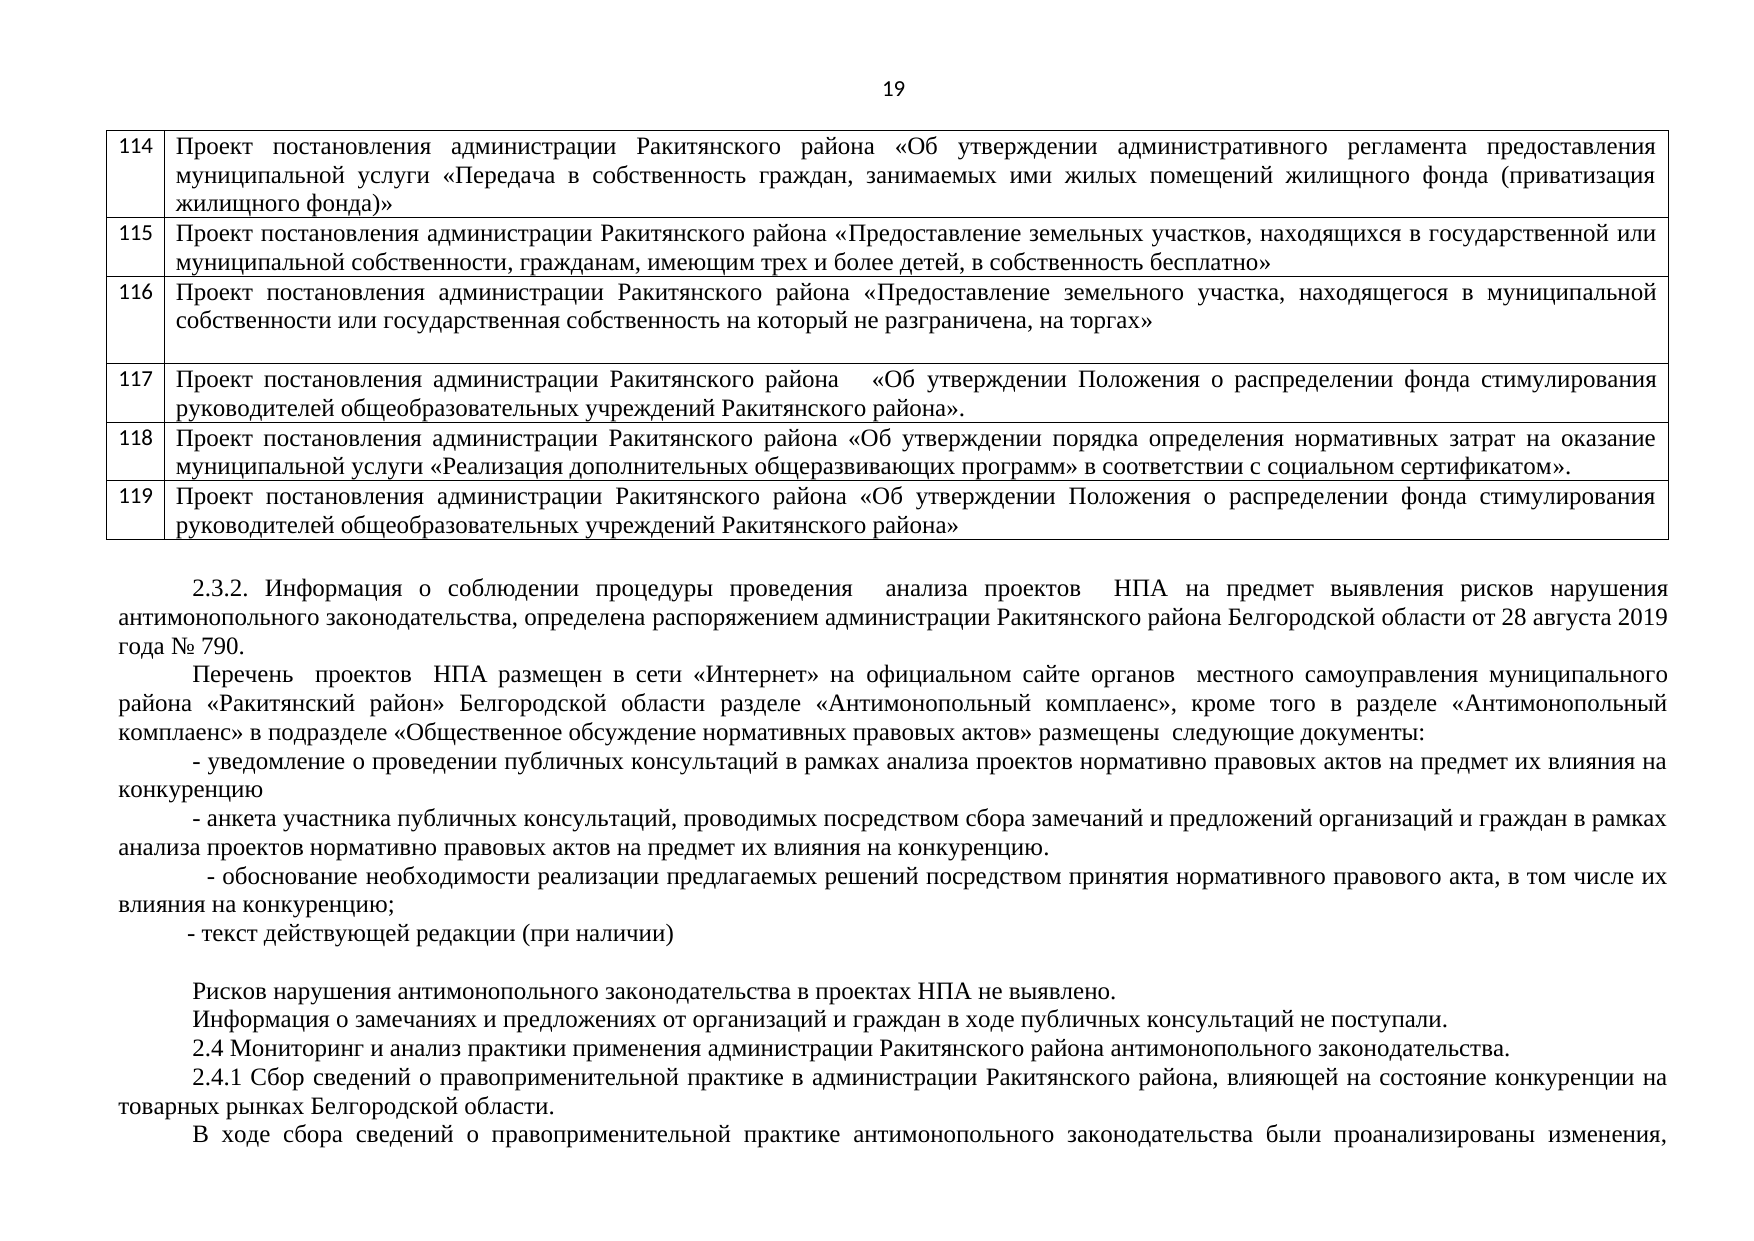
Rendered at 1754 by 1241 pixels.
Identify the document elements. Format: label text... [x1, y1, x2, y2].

table_cell Проект постановления администрации Ракитянского района «Предоставление земельного участка, находящегося в муниципальной собственности или государственная собственность на который не разграничена, на торгах» [165, 277, 1668, 363]
table_cell Проект постановления администрации Ракитянского района «Предоставление земельных участков, находящихся в государственной или муниципальной собственности, гражданам, имеющим трех и более детей, в собственность бесплатно» [165, 218, 1668, 276]
table_cell Проект постановления администрации Ракитянского района «Об утверждении порядка определения нормативных затрат на оказание муниципальной услуги «Реализация дополнительных общеразвивающих программ» в соответствии с социальном сертификатом». [165, 423, 1668, 480]
text Рисков нарушения антимонопольного законодательства в проектах НПА не выявлено. [118, 976, 1668, 1004]
text 2.4.1 Сбор сведений о правоприменительной практике в администрации Ракитянского района, влияющей на состояние конкуренции на товарных рынках Белгородской области. [118, 1062, 1668, 1119]
text - уведомление о проведении публичных консультаций в рамках анализа проектов нормативно правовых актов на предмет их влияния на конкуренцию [118, 746, 1668, 803]
text - обоснование необходимости реализации предлагаемых решений посредством принятия нормативного правового акта, в том числе их влияния на конкуренцию; [118, 861, 1668, 918]
text 2.3.2. Информация о соблюдении процедуры проведения анализа проектов НПА на предмет выявления рисков нарушения антимонопольного законодательства, определена распоряжением администрации Ракитянского района Белгородской области от 28 августа 2019 года № 790. [118, 573, 1668, 659]
table_cell 116 [107, 277, 164, 363]
text - анкета участника публичных консультаций, проводимых посредством сбора замечаний и предложений организаций и граждан в рамках анализа проектов нормативно правовых актов на предмет их влияния на конкуренцию. [118, 803, 1668, 861]
table_cell 115 [107, 218, 164, 276]
text - текст действующей редакции (при наличии) [118, 918, 1668, 947]
table_cell 117 [107, 364, 164, 422]
text Информация о замечаниях и предложениях от организаций и граждан в ходе публичных консультаций не поступали. [118, 1004, 1668, 1033]
table_cell 118 [107, 423, 164, 480]
table_cell 114 [107, 131, 164, 217]
table_cell Проект постановления администрации Ракитянского района «Об утверждении Положения о распределении фонда стимулирования руководителей общеобразовательных учреждений Ракитянского района». [165, 364, 1668, 422]
table_cell Проект постановления администрации Ракитянского района «Об утверждении административного регламента предоставления муниципальной услуги «Передача в собственность граждан, занимаемых ими жилых помещений жилищного фонда (приватизация жилищного фонда)» [165, 131, 1668, 217]
text Перечень проектов НПА размещен в сети «Интернет» на официальном сайте органов местного самоуправления муниципального района «Ракитянский район» Белгородской области разделе «Антимонопольный комплаенс», кроме того в разделе «Антимонопольный комплаенс» в подразделе «Общественное обсуждение нормативных правовых актов» размещены следующие документы: [118, 659, 1668, 746]
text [118, 1119, 1668, 1148]
text 2.4 Мониторинг и анализ практики применения администрации Ракитянского района антимонопольного законодательства. [118, 1033, 1668, 1062]
table_cell 119 [107, 481, 164, 539]
table_cell Проект постановления администрации Ракитянского района «Об утверждении Положения о распределении фонда стимулирования руководителей общеобразовательных учреждений Ракитянского района» [165, 481, 1668, 539]
